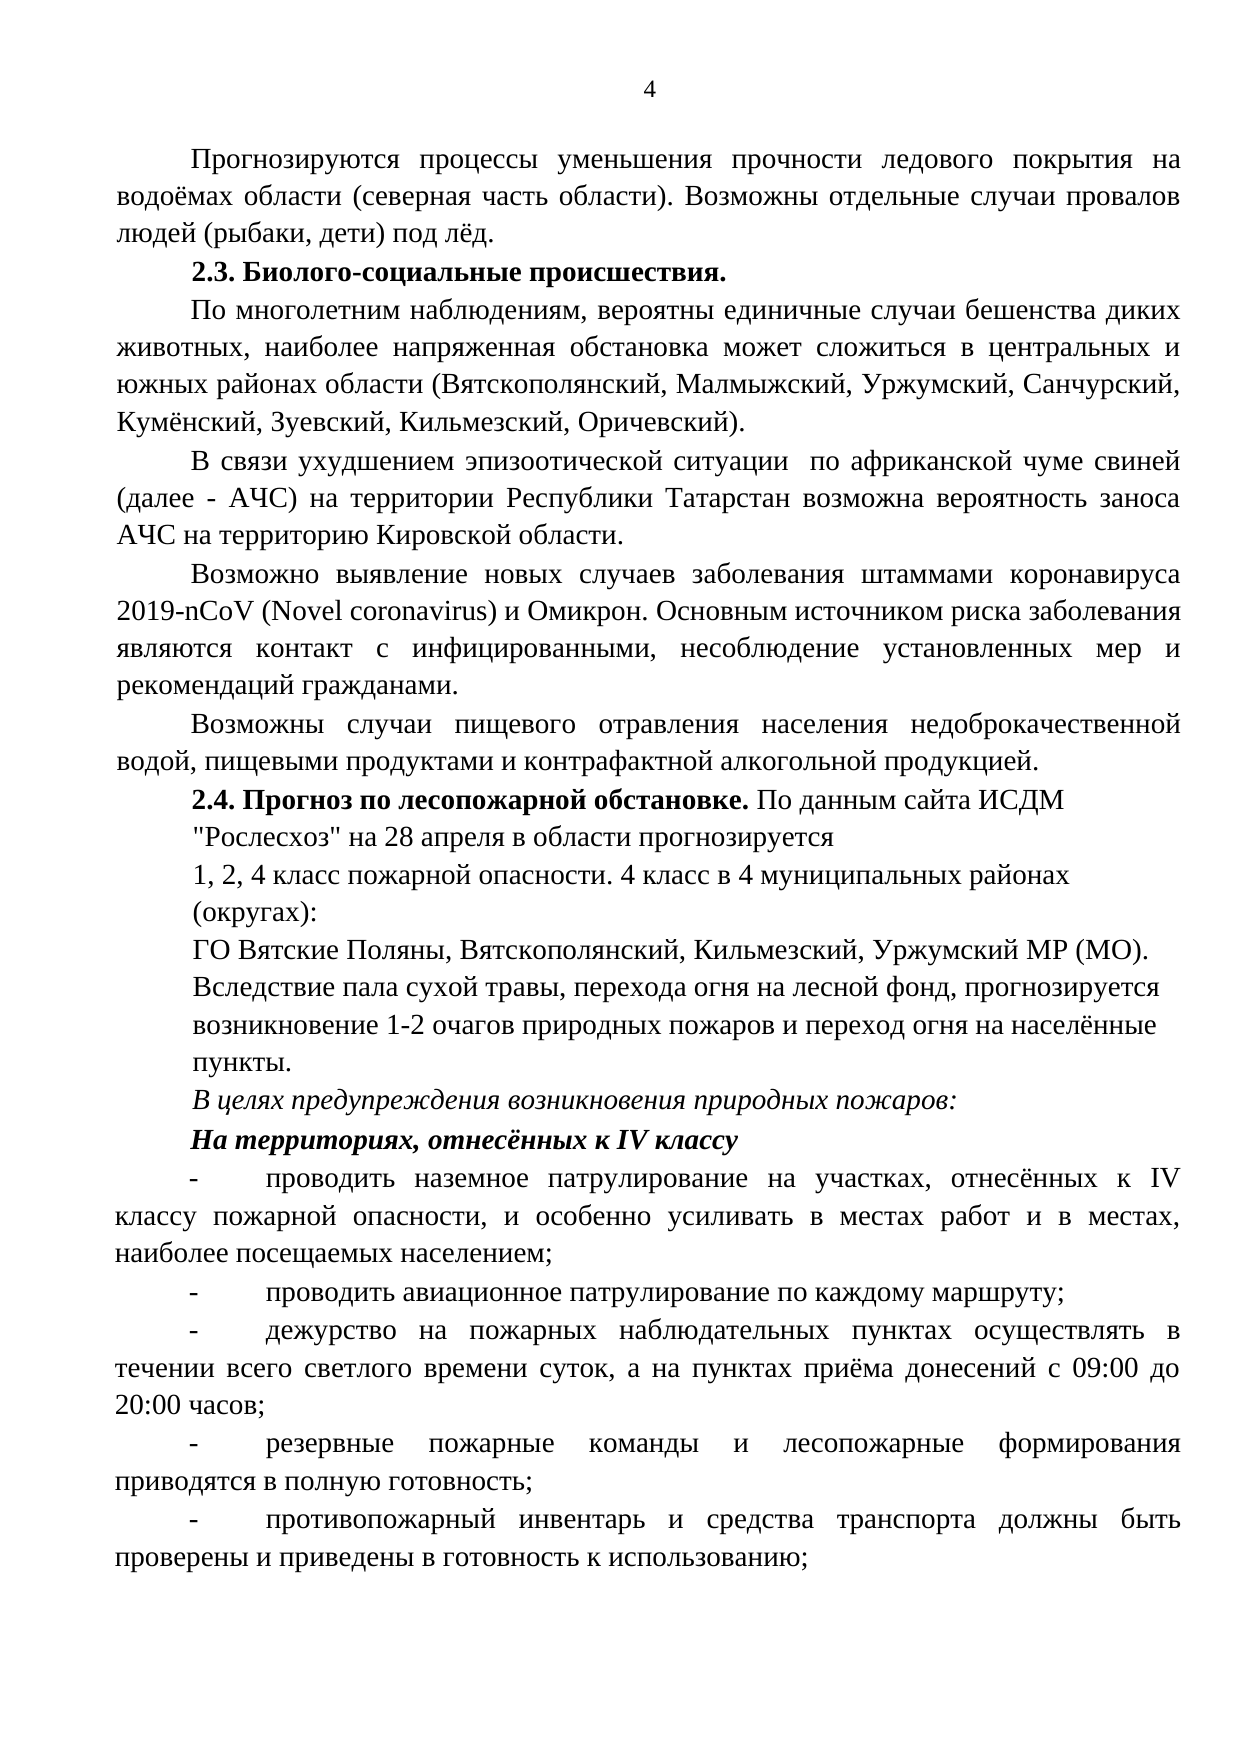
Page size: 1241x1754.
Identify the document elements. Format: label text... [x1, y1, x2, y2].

text 2.3. Биолого-социальные происшествия. [191, 254, 1201, 288]
text По многолетним наблюдениям, вероятны единичные случаи бешенства диких животных, наиболее напряженная обстановка может сложиться в центральных и южных районах области (Вятскополянский, Малмыжский, Уржумский, Санчурский, Кумёнский, Зуевский, Кильмезский, Оричевский). [116, 292, 1182, 437]
text 2.4. Прогноз по лесопожарной обстановке. По данным сайта ИСДМ "Рослесхоз" на 28 апреля в области прогнозируется 1, 2, 4 класс пожарной опасности. 4 класс в 4 муниципальных районах (округах): ГО Вятские Поляны, Вятскополянский, Кильмезский, Уржумский МР (МО). Вследствие пала сухой травы, перехода огня на лесной фонд, прогнозируется возникновение 1-2 очагов природных пожаров и переход огня на населённые пункты. [191, 782, 1201, 1078]
list проводить наземное патрулирование на участках, отнесённых к IV классу пожарной опасности, и особенно усиливать в местах работ и в местах, наиболее посещаемых населением; [114, 1161, 1182, 1268]
text В связи ухудшением эпизоотической ситуации по африканской чуме свиней (далее - АЧС) на территории Республики Татарстан возможна вероятность заноса АЧС на территорию Кировской области. [116, 443, 1182, 551]
text Прогнозируются процессы уменьшения прочности ледового покрытия на водоёмах области (северная часть области). Возможны отдельные случаи провалов людей (рыбаки, дети) под лёд. [116, 141, 1182, 249]
list проводить авиационное патрулирование по каждому маршруту; [114, 1274, 1182, 1307]
text В целях предупреждения возникновения природных пожаров: [192, 1082, 1183, 1116]
list противопожарный инвентарь и средства транспорта должны быть проверены и приведены в готовность к использованию; [114, 1502, 1182, 1572]
list резервные пожарные команды и лесопожарные формирования приводятся в полную готовность; [114, 1426, 1182, 1496]
text Возможны случаи пищевого отравления населения недоброкачественной водой, пищевыми продуктами и контрафактной алкогольной продукцией. [116, 706, 1182, 777]
list дежурство на пожарных наблюдательных пунктах осуществлять в течении всего светлого времени суток, а на пунктах приёма донесений с 09:00 до 20:00 часов; [114, 1312, 1182, 1420]
text Возможно выявление новых случаев заболевания штаммами коронавируса 2019-nCoV (Novel coronavirus) и Омикрон. Основным источником риска заболевания являются контакт с инфицированными, несоблюдение установленных мер и рекомендаций гражданами. [116, 556, 1182, 701]
subtitle На территориях, отнесённых к IV классу [190, 1122, 1046, 1156]
